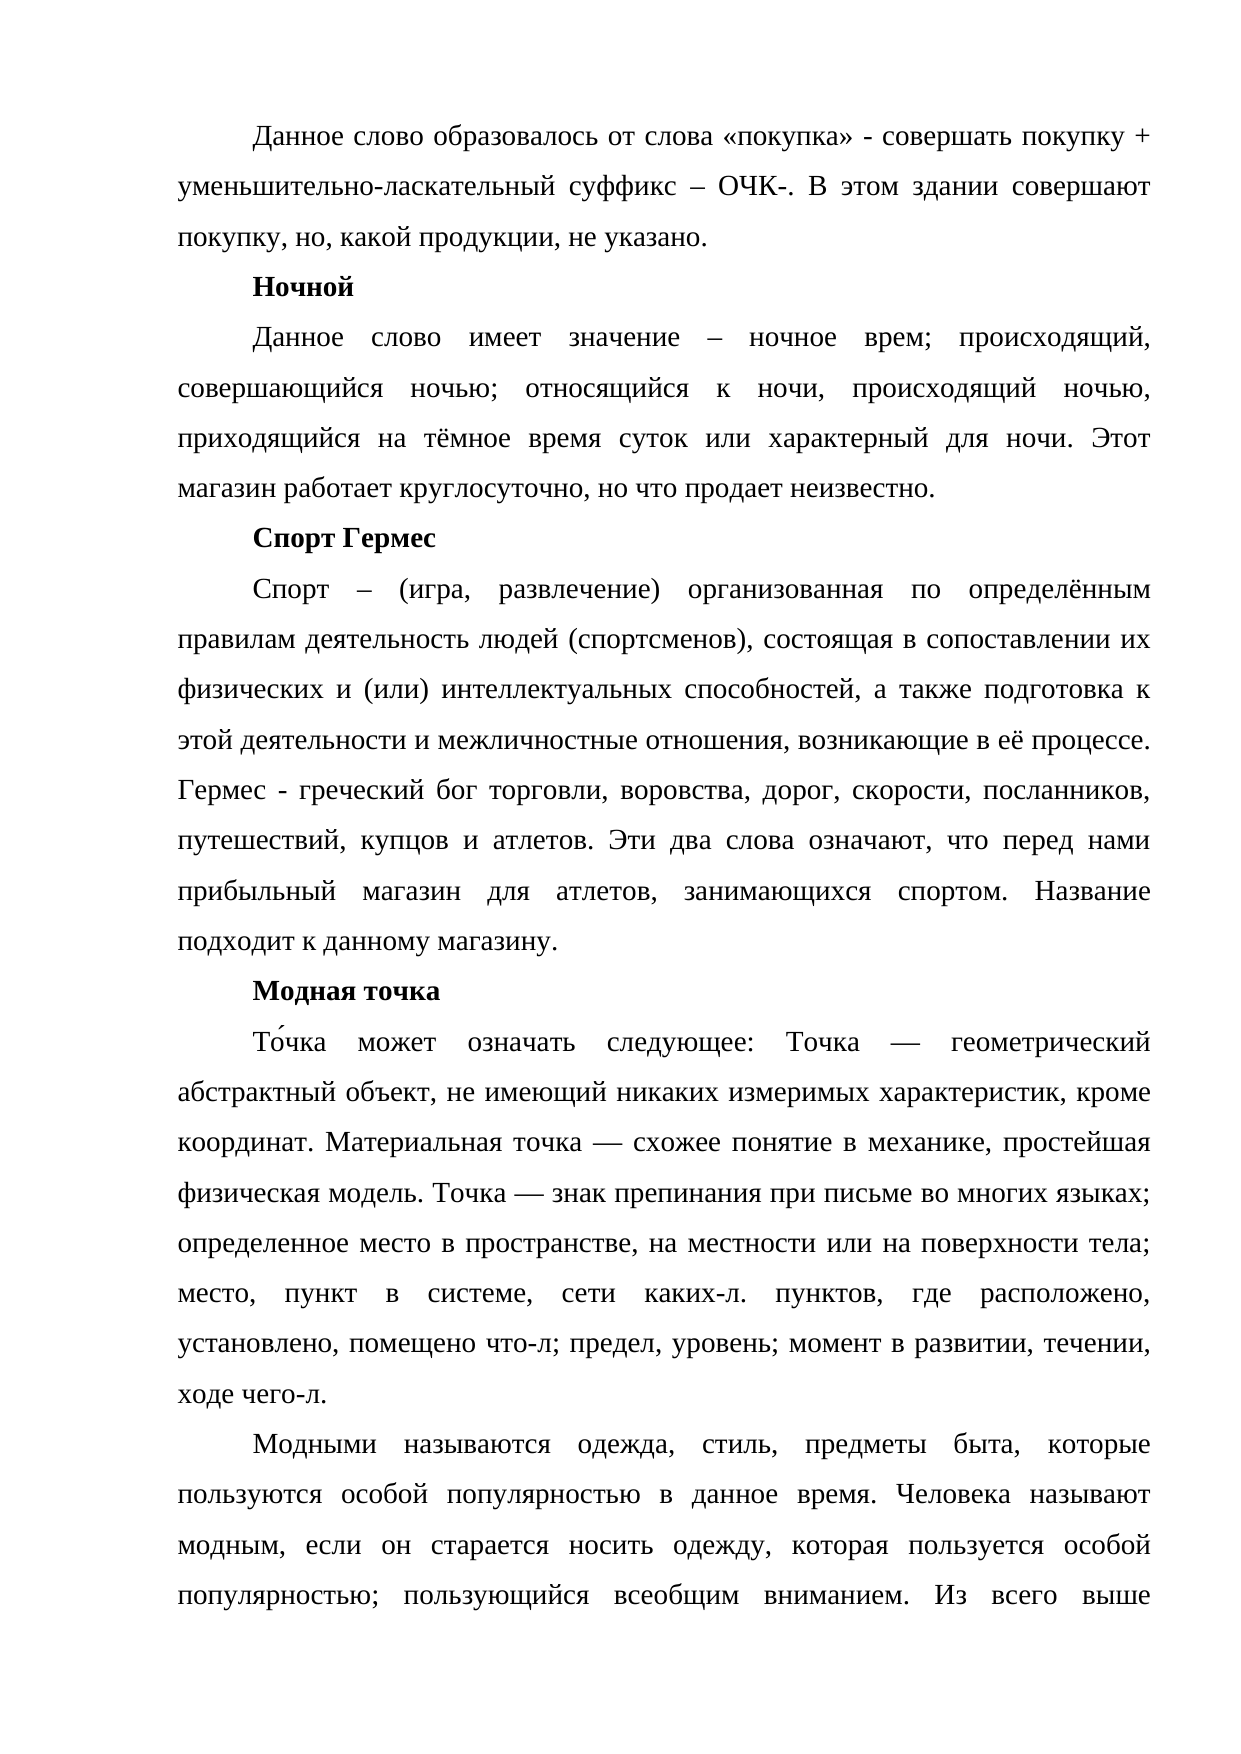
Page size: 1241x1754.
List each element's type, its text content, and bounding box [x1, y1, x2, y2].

text Ночной [177, 269, 1152, 303]
text Данное слово имеет значение – ночное врем; происходящий, совершающийся ночью; относящийся к ночи, происходящий ночью, приходящийся на тёмное время суток или характерный для ночи. Этот магазин работает круглосуточно, но что продает неизвестно. [177, 319, 1152, 504]
text Данное слово образовалось от слова «покупка» - совершать покупку + уменьшительно-ласкательный суффикс – ОЧК-. В этом здании совершают покупку, но, какой продукции, не указано. [177, 118, 1152, 252]
text То́чка может означать следующее: Точка — геометрический абстрактный объект, не имеющий никаких измеримых характеристик, кроме координат. Материальная точка — схожее понятие в механике, простейшая физическая модель. Точка — знак препинания при письме во многих языках; определенное место в пространстве, на местности или на поверхности тела; место, пункт в системе, сети каких-л. пунктов, где расположено, установлено, помещено что-л; предел, уровень; момент в развитии, течении, ходе чего-л. [177, 1024, 1152, 1409]
text Модная точка [177, 973, 1152, 1007]
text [177, 1426, 1152, 1611]
text Спорт Гермес [177, 521, 1152, 554]
text Спорт – (игра, развлечение) организованная по определённым правилам деятельность людей (спортсменов), состоящая в сопоставлении их физических и (или) интеллектуальных способностей, а также подготовка к этой деятельности и межличностные отношения, возникающие в её процессе. Гермес - греческий бог торговли, воровства, дорог, скорости, посланников, путешествий, купцов и атлетов. Эти два слова означают, что перед нами прибыльный магазин для атлетов, занимающихся спортом. Название подходит к данному магазину. [177, 571, 1152, 957]
